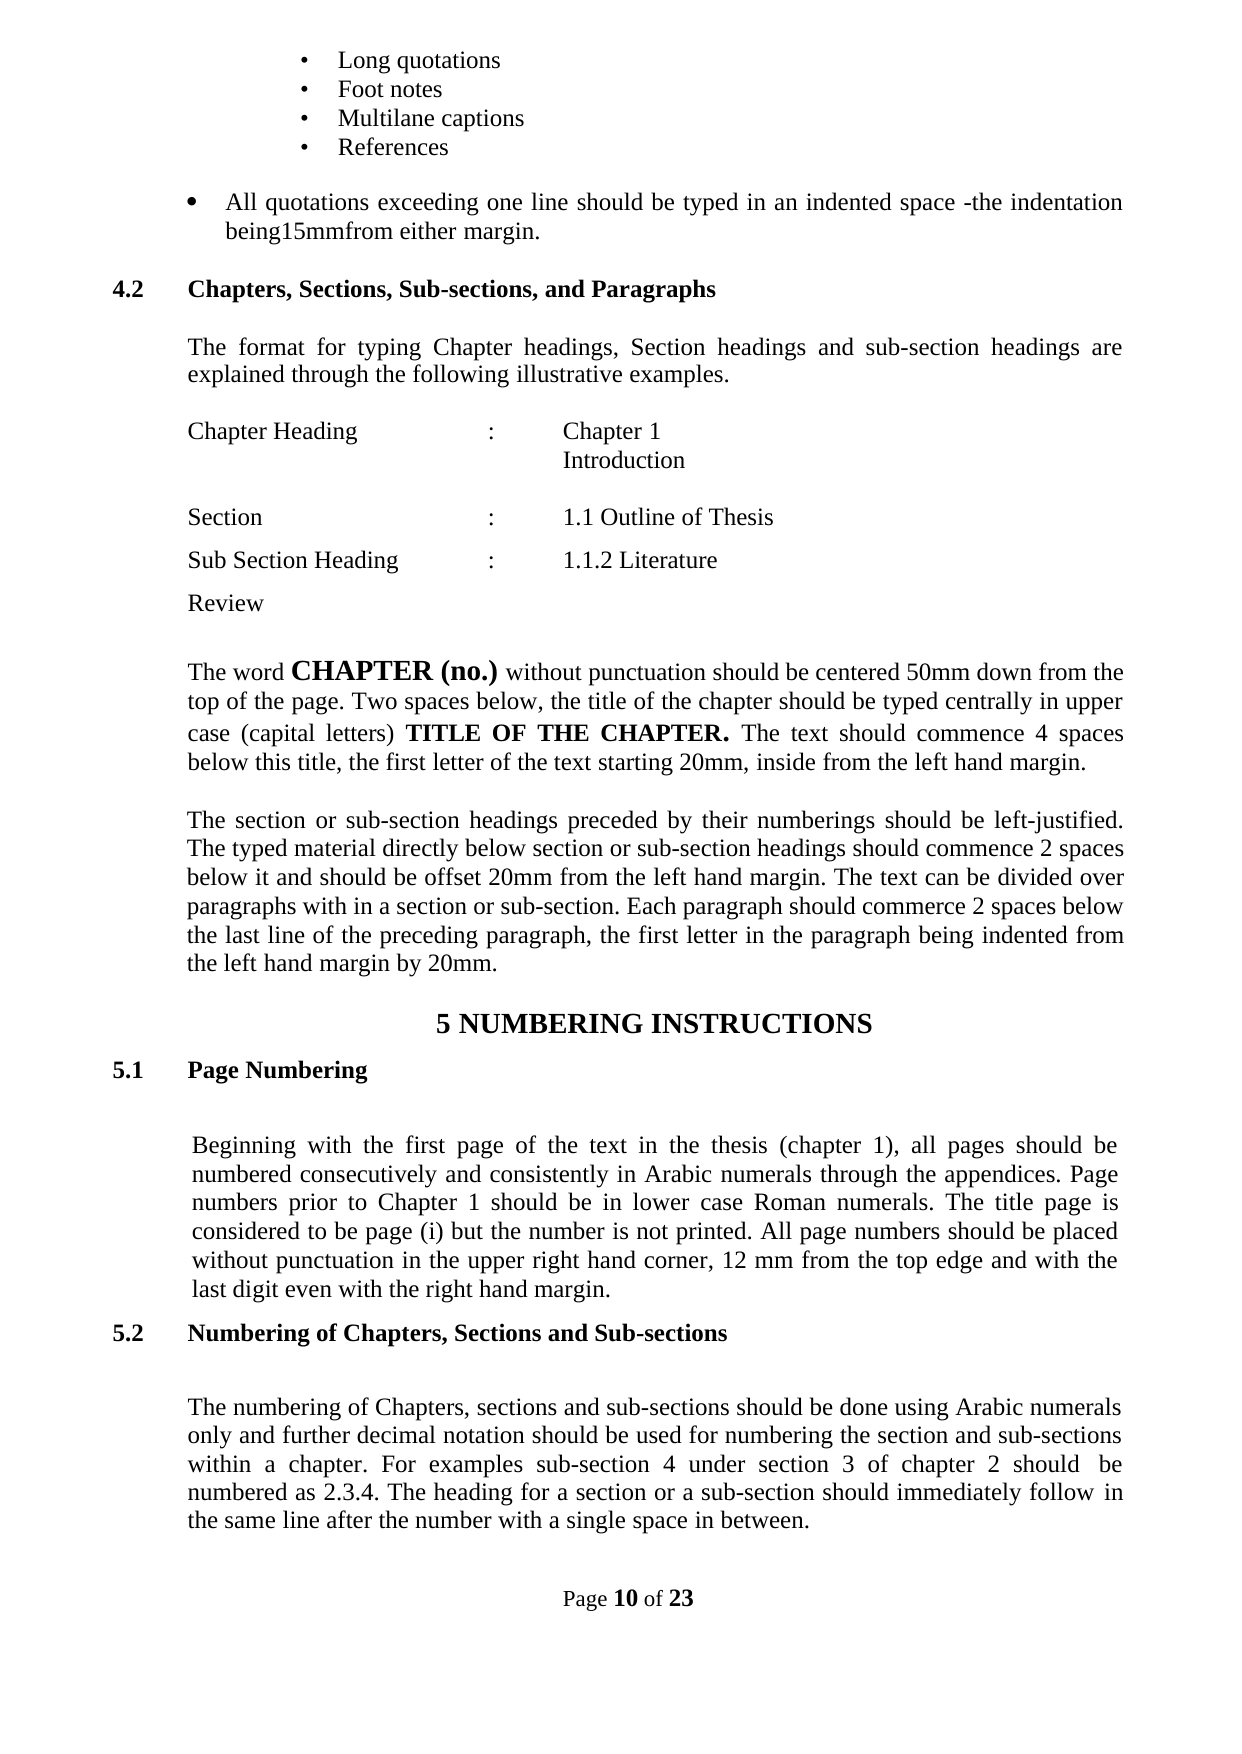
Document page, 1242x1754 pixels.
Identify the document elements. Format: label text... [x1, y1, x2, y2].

list Long quotations [300, 46, 1158, 74]
list Foot notes [300, 75, 1158, 103]
subtitle Chapters, Sections, Sub-sections, and Paragraphs [112, 275, 1158, 304]
list All quotations exceeding one line should be typed in an indented space -the indentation being15mmfrom either margin. [187, 188, 1124, 245]
text Beginning with the first page of the text in the thesis (chapter 1), all pages should be numbered consecutively and consistently in Arabic numerals through the appendices. Page numbers prior to Chapter 1 should be in lower case Roman numerals. The title page is considered to be page (i) but the number is not printed. All page numbers should be placed without punctuation in the upper right hand corner, 12 mm from the top edge and with the last digit even with the right hand margin. [192, 1130, 1120, 1302]
subtitle 5 NUMBERING INSTRUCTIONS [150, 1006, 1158, 1039]
text The format for typing Chapter headings, Section headings and sub-section headings are explained through the following illustrative examples. [187, 333, 1123, 388]
list Multilane captions [300, 103, 1158, 132]
text Section : 1.1 Outline of Thesis Sub Section Heading : 1.1.2 Literature Review [187, 502, 800, 617]
subtitle Numbering of Chapters, Sections and Sub-sections [112, 1319, 1158, 1348]
subtitle Page Numbering [112, 1056, 1158, 1085]
text Chapter Heading : Chapter 1 Introduction [187, 416, 687, 474]
text The numbering of Chapters, sections and sub-sections should be done using Arabic numerals only and further decimal notation should be used for numbering the section and sub-sections within a chapter. For examples sub-section 4 under section 3 of chapter 2 should be numbered as 2.3.4. The heading for a section or a sub-section should immediately follow in the same line after the number with a single space in between. [187, 1393, 1123, 1534]
list References [300, 132, 1158, 161]
text The word CHAPTER (no.) without punctuation should be centered 50mm down from the top of the page. Two spaces below, the title of the chapter should be typed centrally in upper case (capital letters) TITLE OF THE CHAPTER. The text should commence 4 spaces below this title, the first letter of the text starting 20mm, inside from the left hand margin. [187, 654, 1124, 776]
text The section or sub-section headings preceded by their numberings should be left-justified. The typed material directly below section or sub-section headings should commence 2 spaces below it and should be offset 20mm from the left hand margin. The text can be divided over paragraphs with in a section or sub-section. Each paragraph should commerce 2 spaces below the last line of the preceding paragraph, the first letter in the paragraph being indented from the left hand margin by 20mm. [187, 805, 1125, 977]
